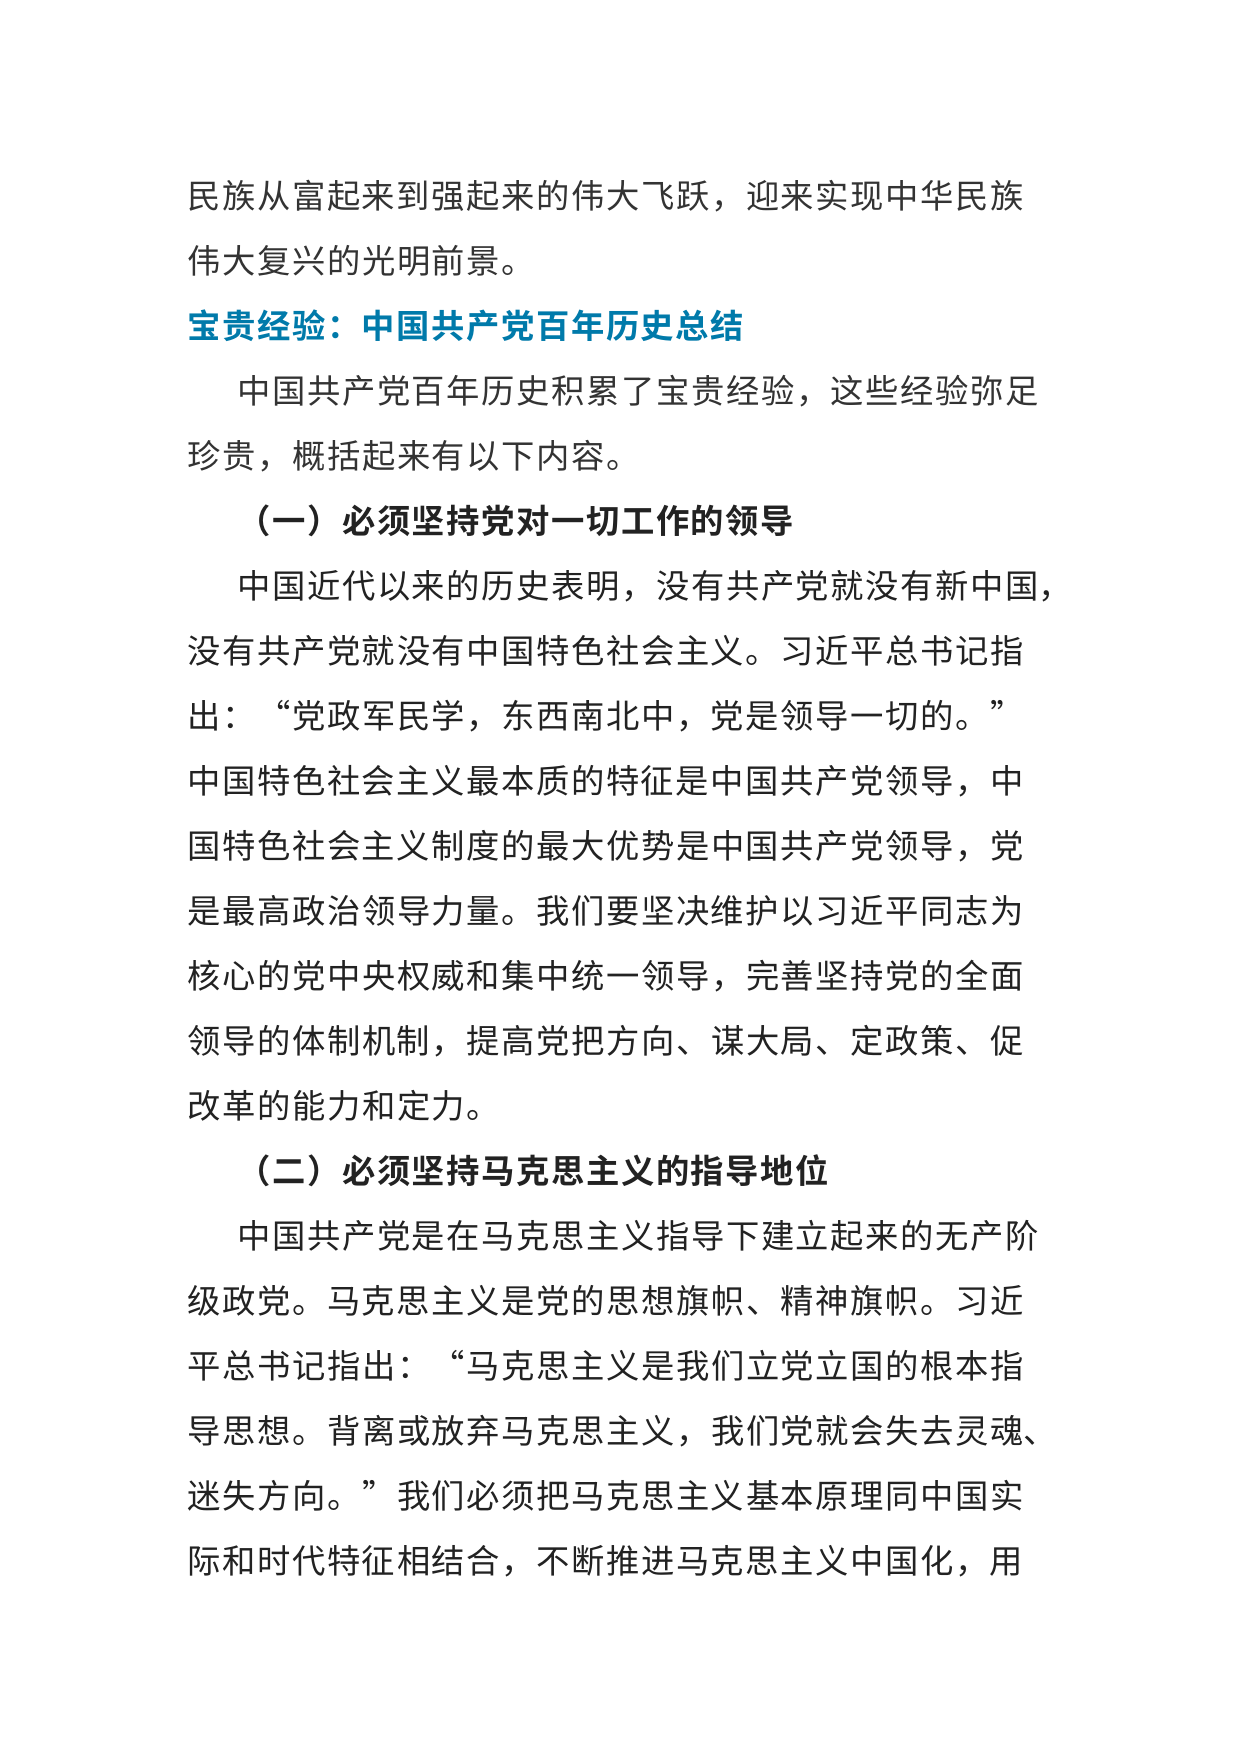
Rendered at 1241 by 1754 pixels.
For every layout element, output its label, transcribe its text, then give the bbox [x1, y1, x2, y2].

text 宝贵经验：中国共产党百年历史总结 [187, 292, 1053, 357]
text （二）必须坚持马克思主义的指导地位 [187, 1137, 1053, 1202]
text （一）必须坚持党对一切工作的领导 [187, 487, 1053, 552]
text 中国共产党百年历史积累了宝贵经验，这些经验弥足珍贵，概括起来有以下内容。 [187, 357, 1053, 487]
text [187, 1202, 1053, 1592]
text 中国近代以来的历史表明，没有共产党就没有新中国，没有共产党就没有中国特色社会主义。习近平总书记指出：“党政军民学，东西南北中，党是领导一切的。”中国特色社会主义最本质的特征是中国共产党领导，中国特色社会主义制度的最大优势是中国共产党领导，党是最高政治领导力量。我们要坚决维护以习近平同志为核心的党中央权威和集中统一领导，完善坚持党的全面领导的体制机制，提高党把方向、谋大局、定政策、促改革的能力和定力。 [187, 552, 1053, 1137]
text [187, 162, 1053, 292]
